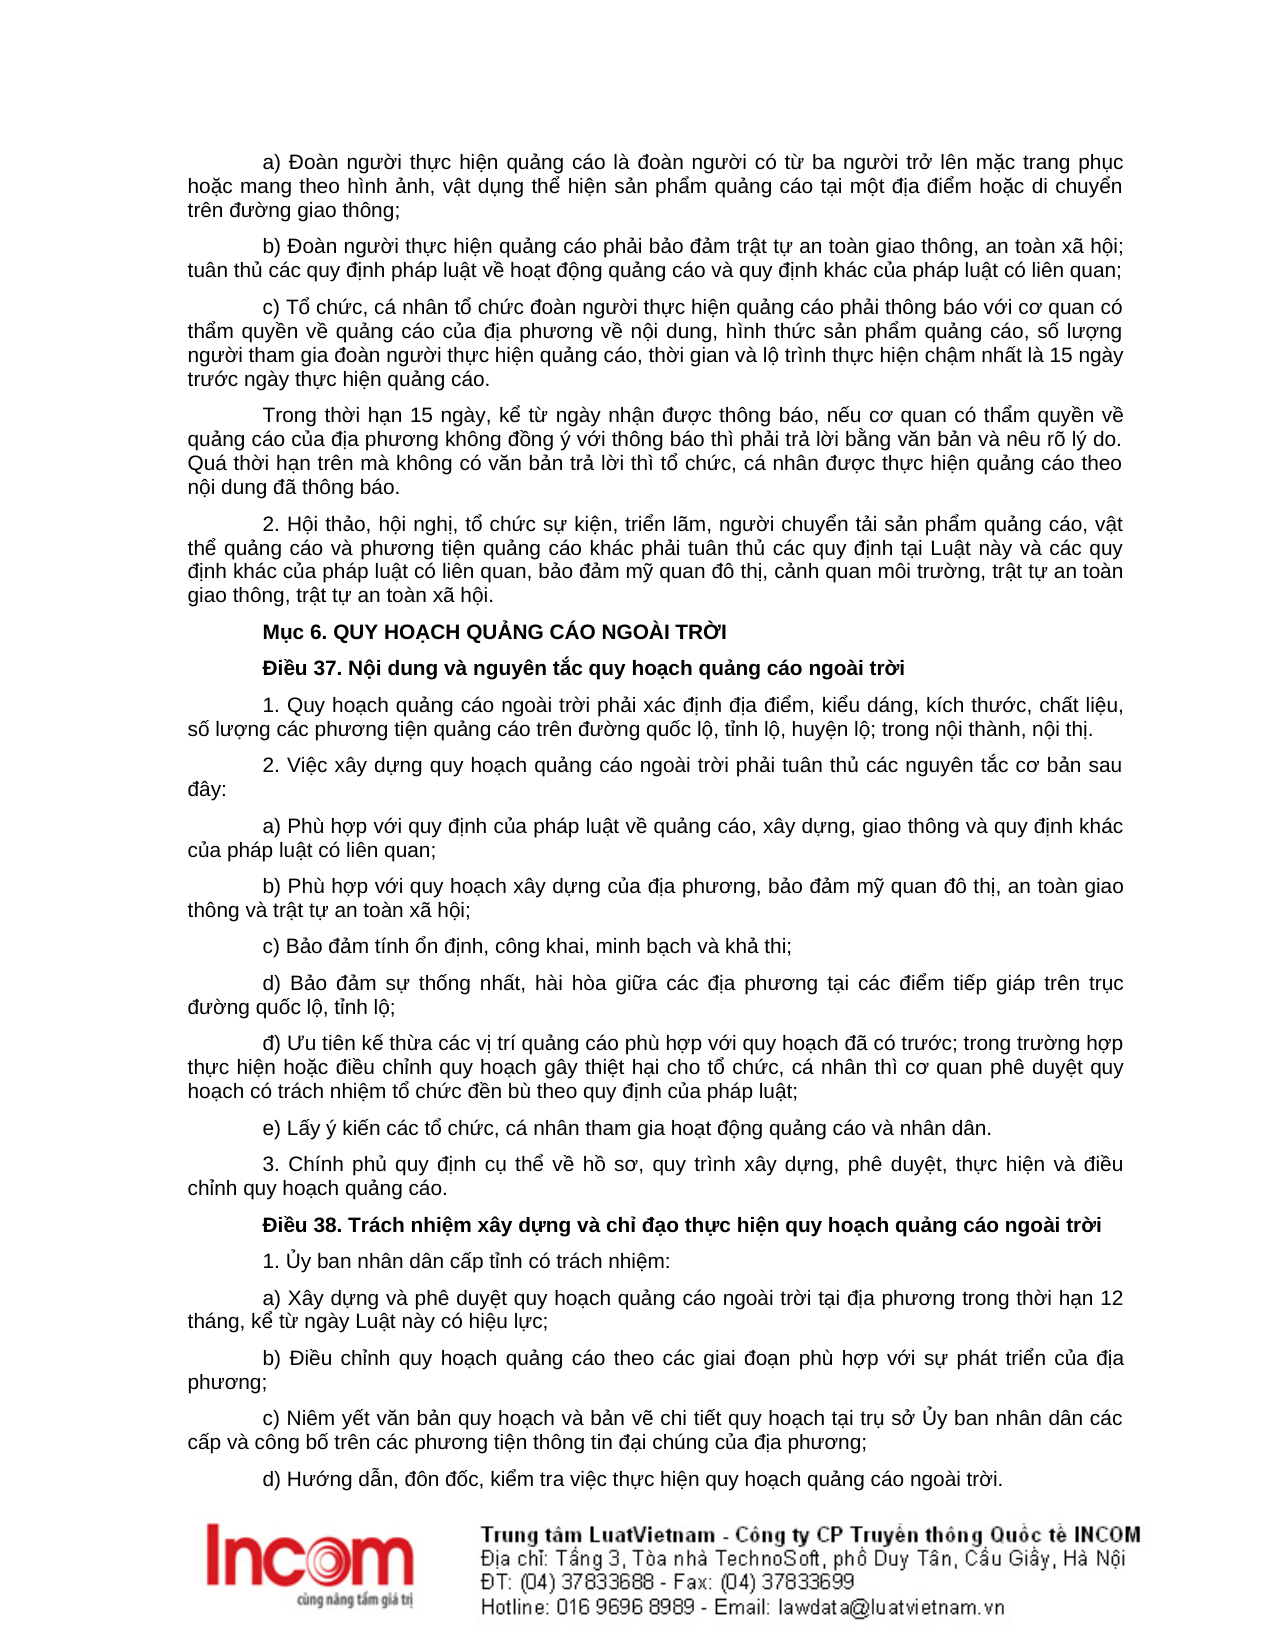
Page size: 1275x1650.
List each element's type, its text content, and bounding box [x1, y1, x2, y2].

text b) Đoàn người thực hiện quảng cáo phải bảo đảm trật tự an toàn giao thông, an toàn xã hội; tuân thủ các quy định pháp luật về hoạt động quảng cáo và quy định khác của pháp luật có liên quan; [187, 234, 1125, 282]
text d) Bảo đảm sự thống nhất, hài hòa giữa các địa phương tại các điểm tiếp giáp trên trục đường quốc lộ, tỉnh lộ; [187, 971, 1125, 1019]
text a) Phù hợp với quy định của pháp luật về quảng cáo, xây dựng, giao thông và quy định khác của pháp luật có liên quan; [187, 813, 1125, 861]
text c) Bảo đảm tính ổn định, công khai, minh bạch và khả thi; [187, 934, 1125, 958]
text a) Xây dựng và phê duyệt quy hoạch quảng cáo ngoài trời tại địa phương trong thời hạn 12 tháng, kể từ ngày Luật này có hiệu lực; [187, 1285, 1125, 1333]
text Mục 6. QUY HOẠCH QUẢNG CÁO NGOÀI TRỜI [187, 620, 1125, 644]
text a) Đoàn người thực hiện quảng cáo là đoàn người có từ ba người trở lên mặc trang phục hoặc mang theo hình ảnh, vật dụng thể hiện sản phẩm quảng cáo tại một địa điểm hoặc di chuyển trên đường giao thông; [187, 150, 1125, 222]
text Điều 38. Trách nhiệm xây dựng và chỉ đạo thực hiện quy hoạch quảng cáo ngoài trời [187, 1212, 1125, 1236]
text 1. Quy hoạch quảng cáo ngoài trời phải xác định địa điểm, kiểu dáng, kích thước, chất liệu, số lượng các phương tiện quảng cáo trên đường quốc lộ, tỉnh lộ, huyện lộ; trong nội thành, nội thị. [187, 693, 1125, 741]
text d) Hướng dẫn, đôn đốc, kiểm tra việc thực hiện quy hoạch quảng cáo ngoài trời. [187, 1467, 1125, 1491]
text Điều 37. Nội dung và nguyên tắc quy hoạch quảng cáo ngoài trời [187, 656, 1125, 680]
text 2. Việc xây dựng quy hoạch quảng cáo ngoài trời phải tuân thủ các nguyên tắc cơ bản sau đây: [187, 753, 1125, 801]
text đ) Ưu tiên kế thừa các vị trí quảng cáo phù hợp với quy hoạch đã có trước; trong trường hợp thực hiện hoặc điều chỉnh quy hoạch gây thiệt hại cho tổ chức, cá nhân thì cơ quan phê duyệt quy hoạch có trách nhiệm tổ chức đền bù theo quy định của pháp luật; [187, 1031, 1125, 1103]
picture [187, 1500, 1151, 1635]
text b) Phù hợp với quy hoạch xây dựng của địa phương, bảo đảm mỹ quan đô thị, an toàn giao thông và trật tự an toàn xã hội; [187, 874, 1125, 922]
text 2. Hội thảo, hội nghị, tổ chức sự kiện, triển lãm, người chuyển tải sản phẩm quảng cáo, vật thể quảng cáo và phương tiện quảng cáo khác phải tuân thủ các quy định tại Luật này và các quy định khác của pháp luật có liên quan, bảo đảm mỹ quan đô thị, cảnh quan môi trường, trật tự an toàn giao thông, trật tự an toàn xã hội. [187, 511, 1125, 607]
text Trong thời hạn 15 ngày, kể từ ngày nhận được thông báo, nếu cơ quan có thẩm quyền về quảng cáo của địa phương không đồng ý với thông báo thì phải trả lời bằng văn bản và nêu rõ lý do. Quá thời hạn trên mà không có văn bản trả lời thì tổ chức, cá nhân được thực hiện quảng cáo theo nội dung đã thông báo. [187, 403, 1125, 499]
text e) Lấy ý kiến các tổ chức, cá nhân tham gia hoạt động quảng cáo và nhân dân. [187, 1116, 1125, 1139]
text 1. Ủy ban nhân dân cấp tỉnh có trách nhiệm: [187, 1249, 1125, 1273]
text b) Điều chỉnh quy hoạch quảng cáo theo các giai đoạn phù hợp với sự phát triển của địa phương; [187, 1346, 1125, 1394]
text c) Niêm yết văn bản quy hoạch và bản vẽ chi tiết quy hoạch tại trụ sở Ủy ban nhân dân các cấp và công bố trên các phương tiện thông tin đại chúng của địa phương; [187, 1406, 1125, 1454]
text 3. Chính phủ quy định cụ thể về hồ sơ, quy trình xây dựng, phê duyệt, thực hiện và điều chỉnh quy hoạch quảng cáo. [187, 1152, 1125, 1200]
text c) Tổ chức, cá nhân tổ chức đoàn người thực hiện quảng cáo phải thông báo với cơ quan có thẩm quyền về quảng cáo của địa phương về nội dung, hình thức sản phẩm quảng cáo, số lượng người tham gia đoàn người thực hiện quảng cáo, thời gian và lộ trình thực hiện chậm nhất là 15 ngày trước ngày thực hiện quảng cáo. [187, 295, 1125, 391]
